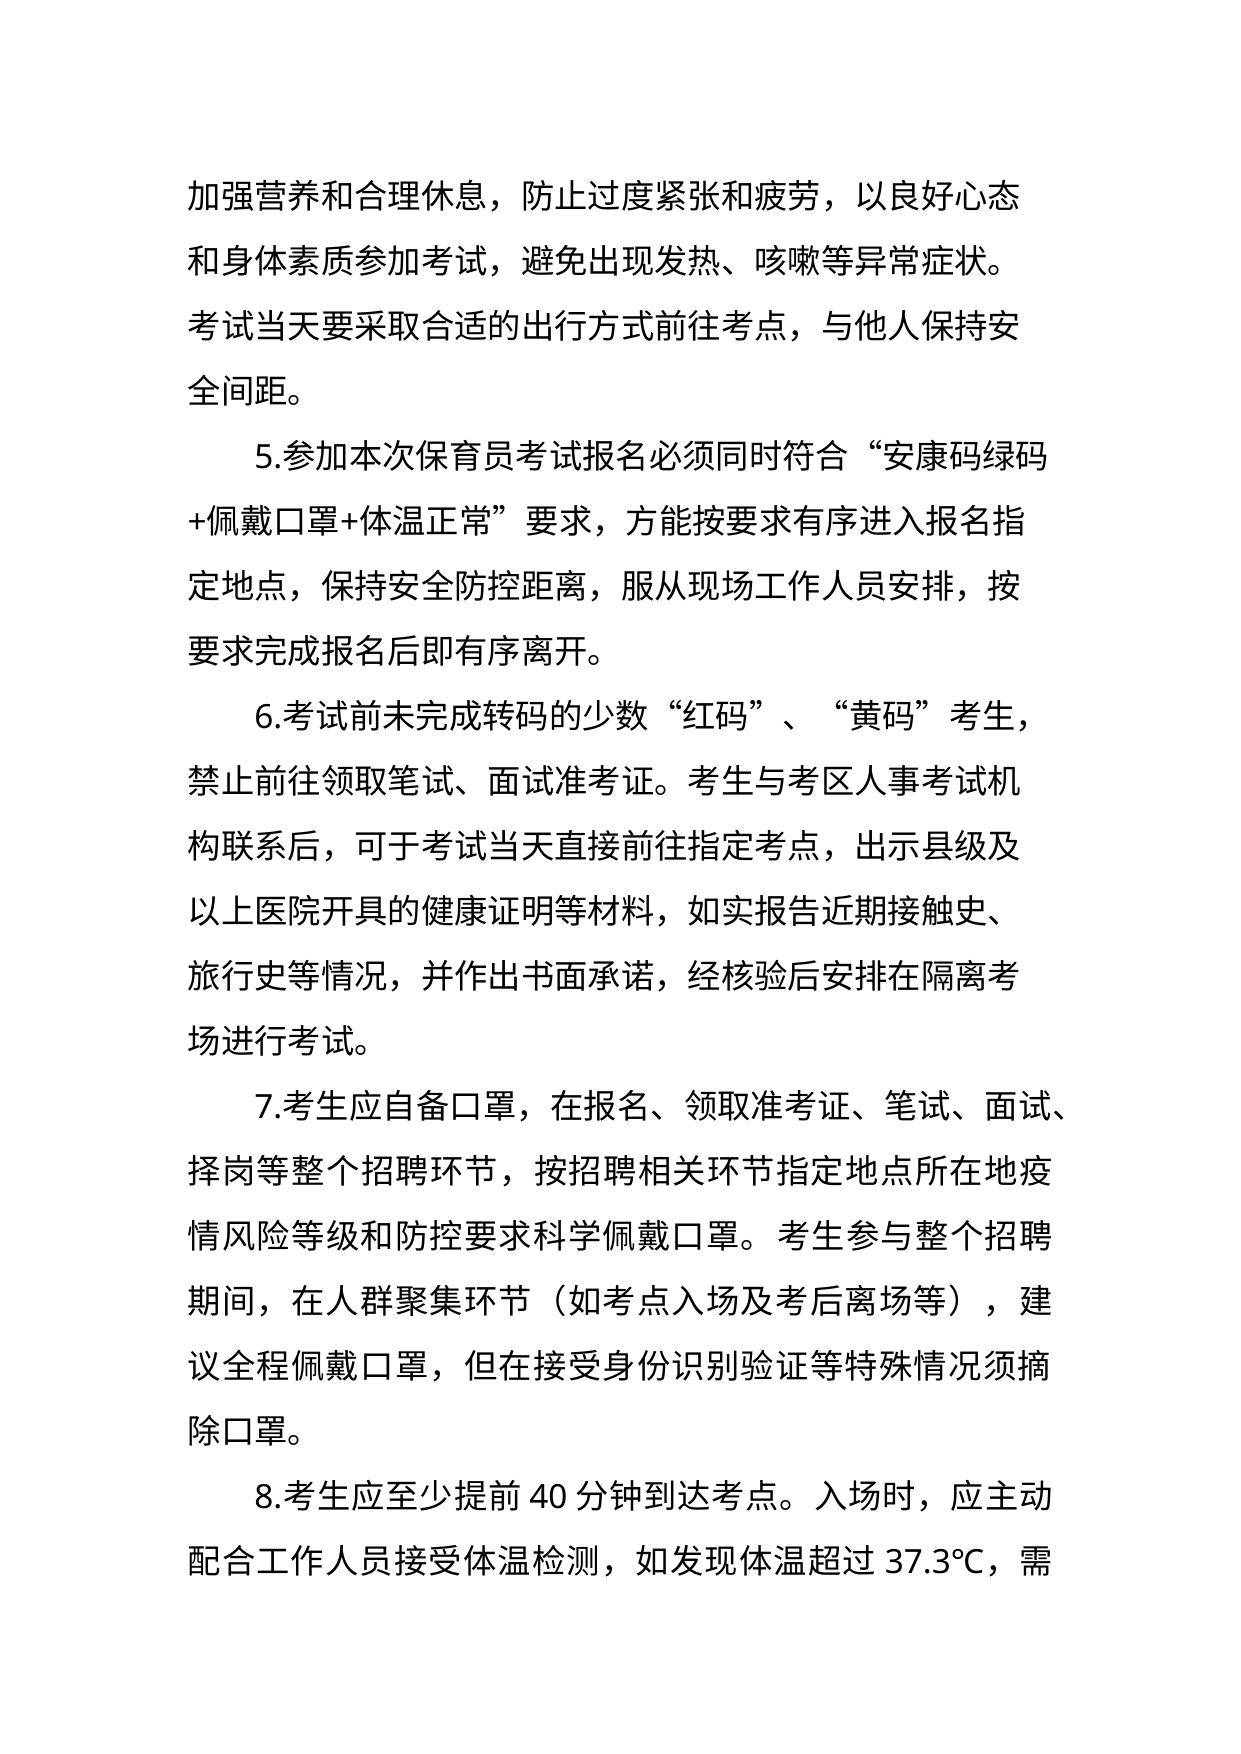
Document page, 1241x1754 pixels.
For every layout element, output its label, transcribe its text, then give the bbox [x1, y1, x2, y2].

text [187, 1462, 1053, 1592]
text 7.考生应自备口罩，在报名、领取准考证、笔试、面试、择岗等整个招聘环节，按招聘相关环节指定地点所在地疫情风险等级和防控要求科学佩戴口罩。考生参与整个招聘期间，在人群聚集环节（如考点入场及考后离场等），建议全程佩戴口罩，但在接受身份识别验证等特殊情况须摘除口罩。 [187, 1072, 1053, 1462]
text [187, 162, 1053, 422]
text 5.参加本次保育员考试报名必须同时符合“安康码绿码+佩戴口罩+体温正常”要求，方能按要求有序进入报名指定地点，保持安全防控距离，服从现场工作人员安排，按要求完成报名后即有序离开。 [187, 422, 1053, 682]
text 6.考试前未完成转码的少数“红码”、“黄码”考生，禁止前往领取笔试、面试准考证。考生与考区人事考试机构联系后，可于考试当天直接前往指定考点，出示县级及以上医院开具的健康证明等材料，如实报告近期接触史、旅行史等情况，并作出书面承诺，经核验后安排在隔离考场进行考试。 [187, 682, 1053, 1072]
